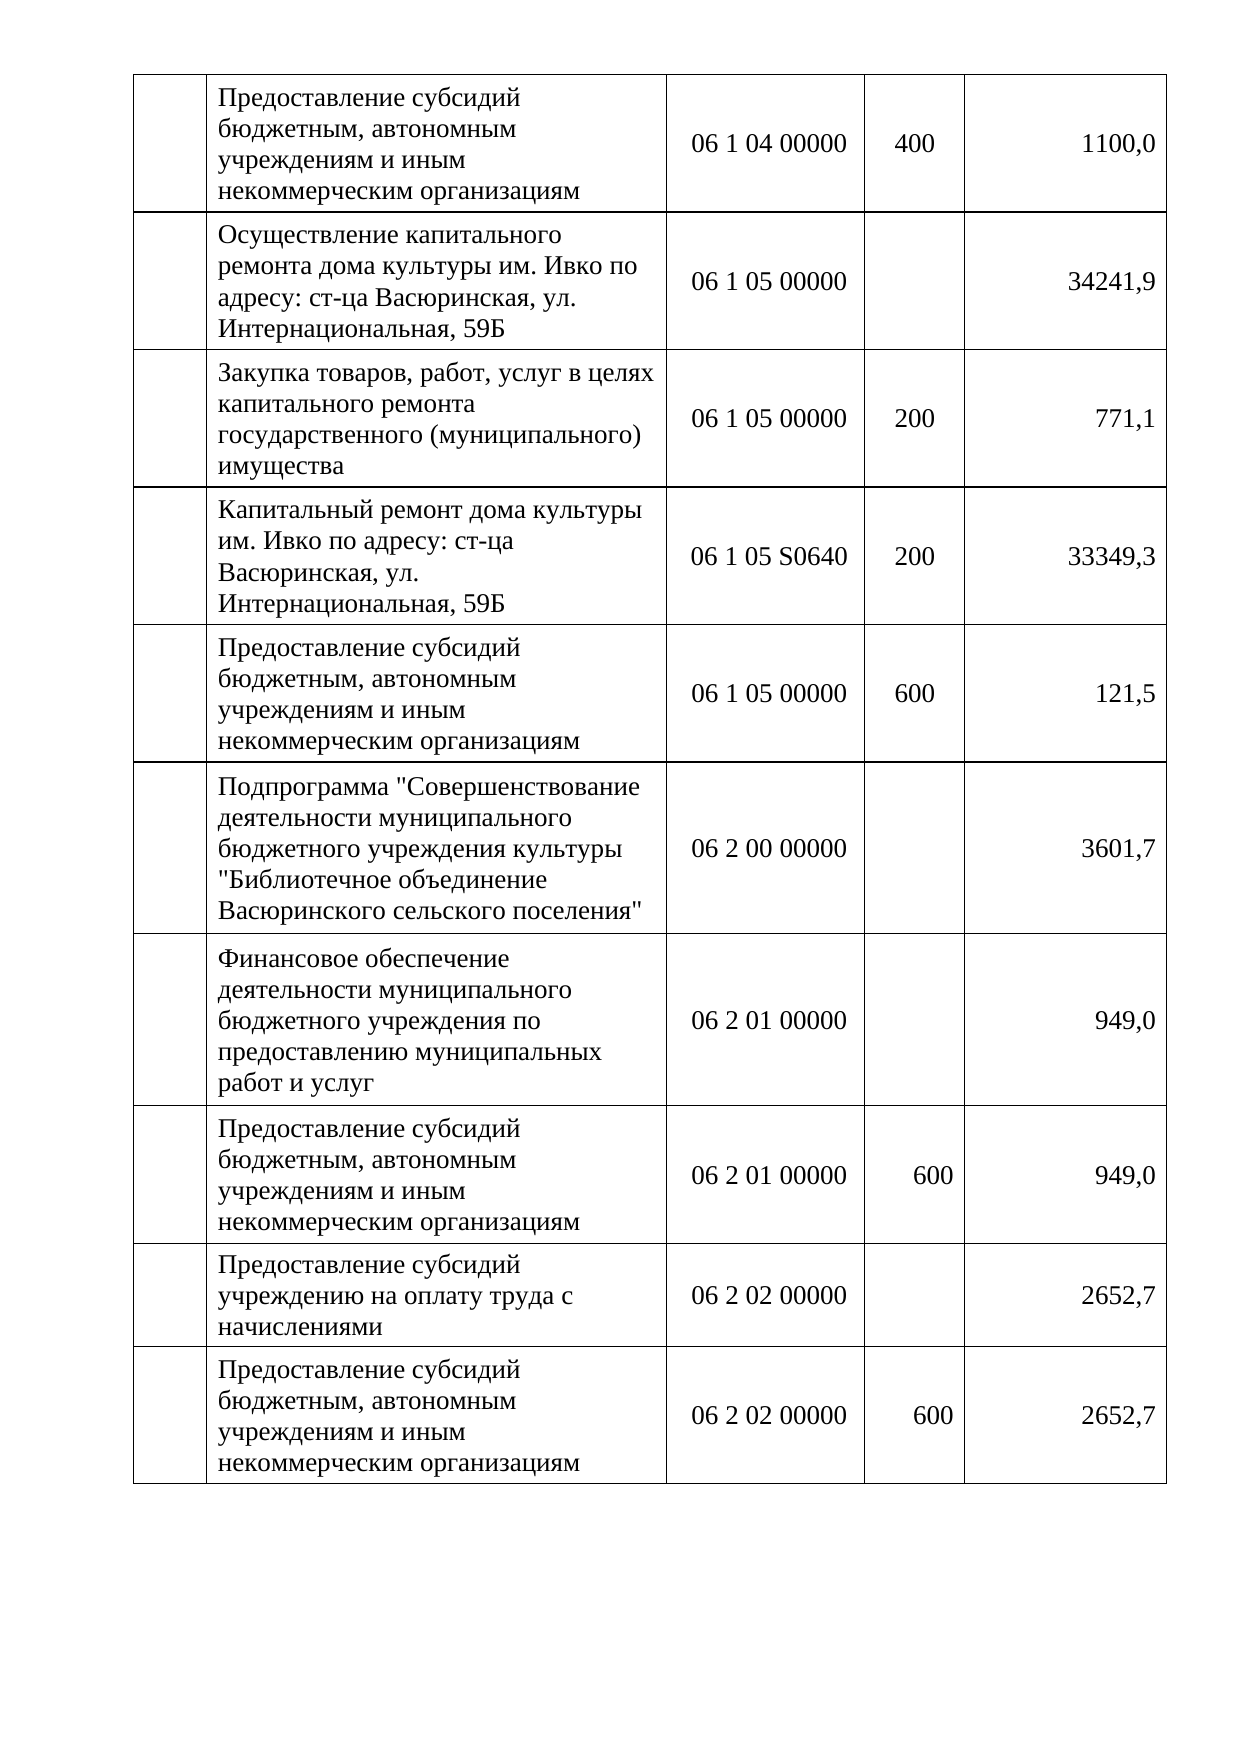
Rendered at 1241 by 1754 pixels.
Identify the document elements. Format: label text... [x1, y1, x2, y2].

table_cell 06 2 01 00000 [667, 934, 864, 1105]
table_cell Закупка товаров, работ, услуг в целях капитального ремонта государственного (муниципального) имущества [207, 350, 666, 486]
table_cell Осуществление капитального ремонта дома культуры им. Ивко по адресу: ст-ца Васюринская, ул. Интернациональная, 59Б [207, 213, 666, 349]
table_cell [134, 1347, 206, 1483]
table_cell 06 2 00 00000 [667, 763, 864, 933]
table_cell [134, 934, 206, 1105]
table_cell [134, 488, 206, 624]
table_cell [134, 763, 206, 933]
table_cell 600 [865, 1347, 964, 1483]
table_cell Предоставление субсидий бюджетным, автономным учреждениям и иным некоммерческим организациям [207, 1347, 666, 1483]
table_cell 06 1 05 S0640 [667, 488, 864, 624]
table_cell 600 [865, 625, 964, 761]
table_cell 771,1 [965, 350, 1166, 486]
table_cell 06 2 02 00000 [667, 1347, 864, 1483]
table_cell 200 [865, 350, 964, 486]
table_cell 3601,7 [965, 763, 1166, 933]
table_cell Подпрограмма "Совершенствование деятельности муниципального бюджетного учреждения культуры "Библиотечное объединение Васюринского сельского поселения" [207, 763, 666, 933]
table_cell Предоставление субсидий бюджетным, автономным учреждениям и иным некоммерческим организациям [207, 1106, 666, 1243]
table_cell 600 [865, 1106, 964, 1243]
table_cell 06 1 05 00000 [667, 350, 864, 486]
table_cell 949,0 [965, 934, 1166, 1105]
table_cell 200 [865, 488, 964, 624]
table_cell Предоставление субсидий учреждению на оплату труда с начислениями [207, 1244, 666, 1346]
table_cell 06 1 04 00000 [667, 75, 864, 211]
table_cell 06 1 05 00000 [667, 625, 864, 761]
table_cell Финансовое обеспечение деятельности муниципального бюджетного учреждения по предоставлению муниципальных работ и услуг [207, 934, 666, 1105]
table_cell [134, 625, 206, 761]
table_cell [865, 763, 964, 933]
table_cell 33349,3 [965, 488, 1166, 624]
table_cell 06 2 01 00000 [667, 1106, 864, 1243]
table_cell [134, 350, 206, 486]
table_cell 949,0 [965, 1106, 1166, 1243]
table_cell 06 1 05 00000 [667, 213, 864, 349]
table_cell [865, 934, 964, 1105]
table_cell 2652,7 [965, 1244, 1166, 1346]
table_cell 2652,7 [965, 1347, 1166, 1483]
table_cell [207, 75, 666, 211]
table_cell 1100,0 [965, 75, 1166, 211]
table_cell [865, 213, 964, 349]
table_cell Капитальный ремонт дома культуры им. Ивко по адресу: ст-ца Васюринская, ул. Интернациональная, 59Б [207, 488, 666, 624]
table_cell 06 2 02 00000 [667, 1244, 864, 1346]
table_cell 121,5 [965, 625, 1166, 761]
table_cell Предоставление субсидий бюджетным, автономным учреждениям и иным некоммерческим организациям [207, 625, 666, 761]
table_cell 34241,9 [965, 213, 1166, 349]
table_cell 400 [865, 75, 964, 211]
table_cell [865, 1244, 964, 1346]
table_cell [134, 75, 206, 211]
table_cell [134, 1106, 206, 1243]
table_cell [134, 1244, 206, 1346]
table_cell [134, 213, 206, 349]
